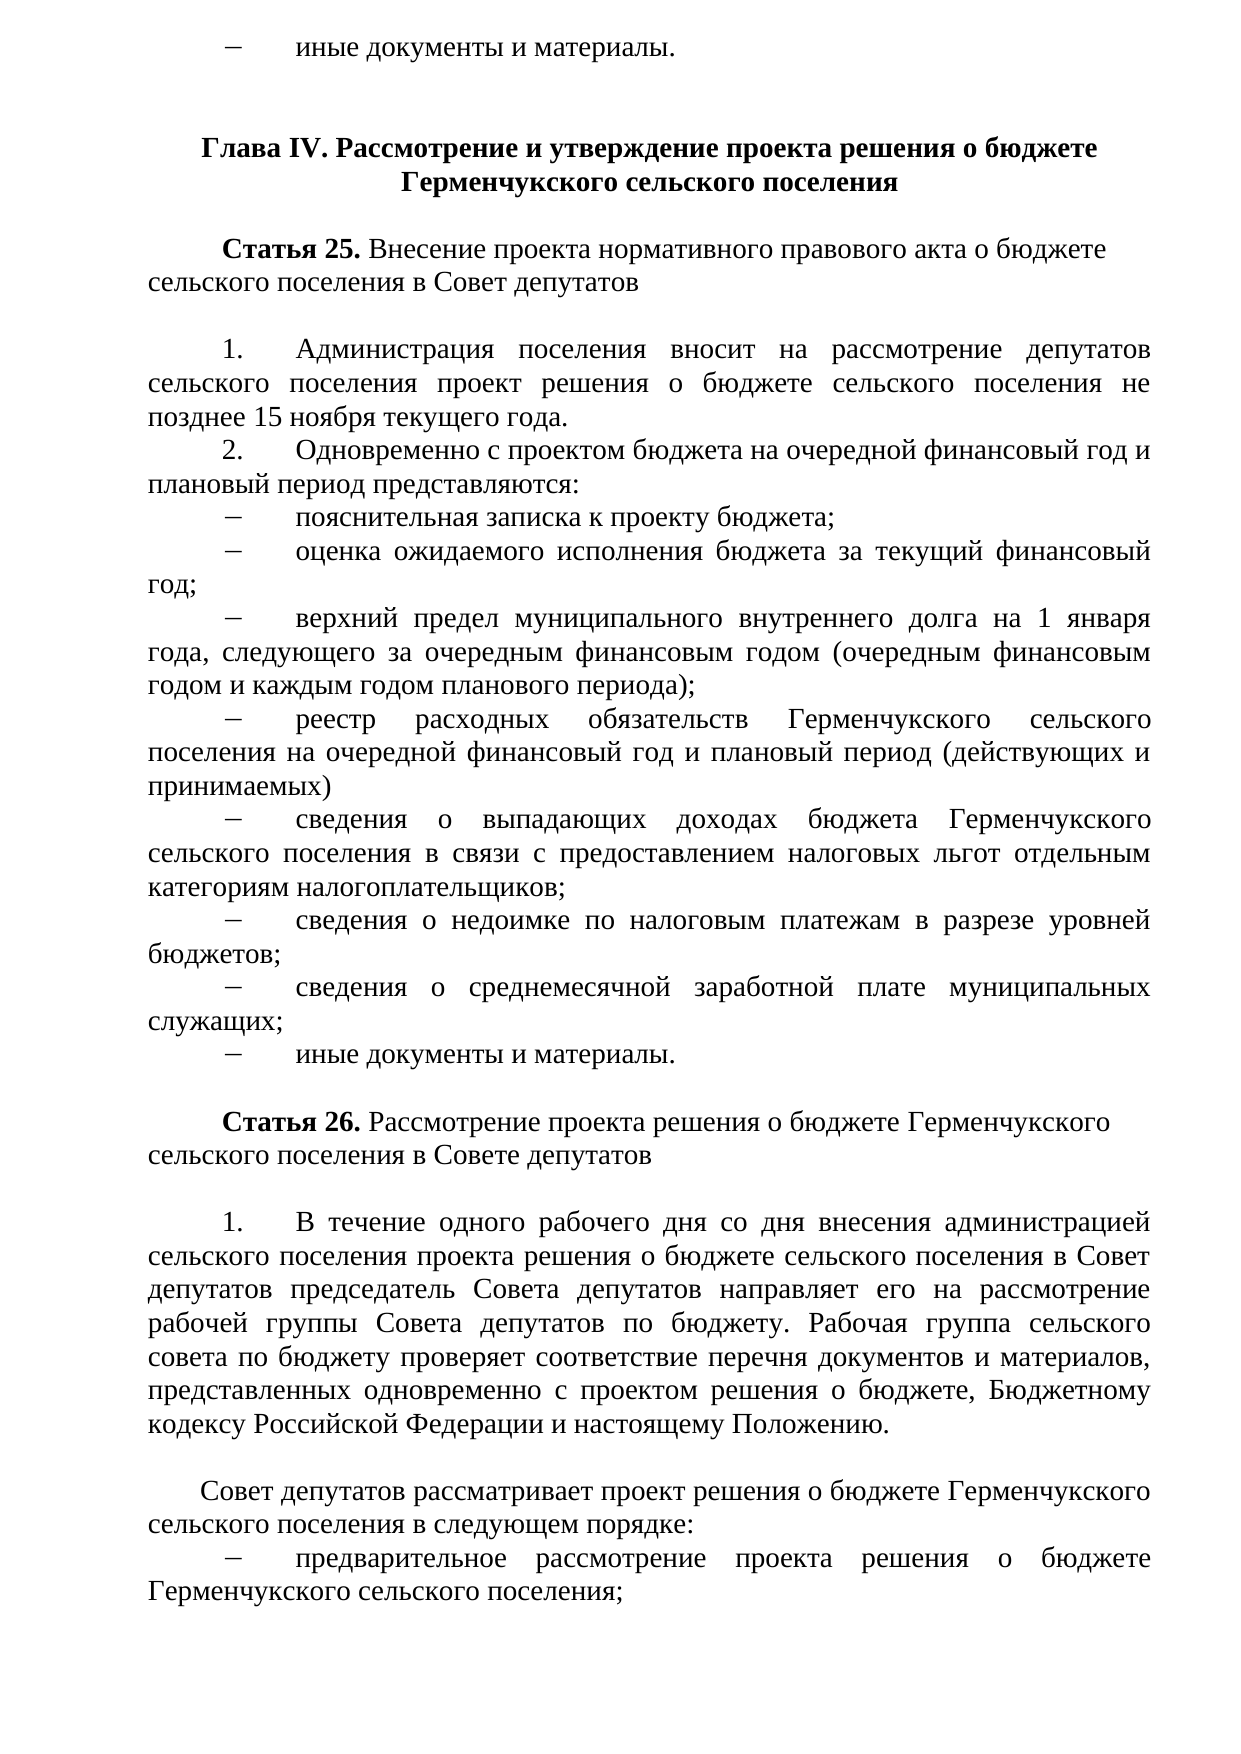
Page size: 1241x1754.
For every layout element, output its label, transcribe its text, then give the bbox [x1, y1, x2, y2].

text Глава IV. Рассмотрение и утверждение проекта решения о бюджете Герменчукского сельского поселения [148, 130, 1152, 197]
list В течение одного рабочего дня со дня внесения администрацией сельского поселения проекта решения о бюджете сельского поселения в Совет депутатов председатель Совета депутатов направляет его на рассмотрение рабочей группы Совета депутатов по бюджету. Рабочая группа сельского совета по бюджету проверяет соответствие перечня документов и материалов, представленных одновременно с проектом решения о бюджете, Бюджетному кодексу Российской Федерации и настоящему Положению. [148, 1204, 1152, 1439]
text Статья 26. Рассмотрение проекта решения о бюджете Герменчукского сельского поселения в Совете депутатов [148, 1104, 1152, 1171]
text Совет депутатов рассматривает проект решения о бюджете Герменчукского сельского поселения в следующем порядке: [148, 1473, 1152, 1540]
list Одновременно с проектом бюджета на очередной финансовый год и плановый период представляются: [148, 432, 1152, 499]
list предварительное рассмотрение проекта решения о бюджете Герменчукского сельского поселения; [148, 1540, 1152, 1607]
list сведения о среднемесячной заработной плате муниципальных служащих; [148, 969, 1152, 1037]
list оценка ожидаемого исполнения бюджета за текущий финансовый год; [148, 533, 1152, 600]
list иные документы и материалы. [148, 29, 1152, 63]
list Администрация поселения вносит на рассмотрение депутатов сельского поселения проект решения о бюджете сельского поселения не позднее 15 ноября текущего года. [148, 332, 1152, 432]
list верхний предел муниципального внутреннего долга на 1 января года, следующего за очередным финансовым годом (очередным финансовым годом и каждым годом планового периода); [148, 600, 1152, 701]
list пояснительная записка к проекту бюджета; [148, 499, 1152, 533]
list иные документы и материалы. [148, 1037, 1152, 1070]
list сведения о недоимке по налоговым платежам в разрезе уровней бюджетов; [148, 902, 1152, 969]
text Статья 25. Внесение проекта нормативного правового акта о бюджете сельского поселения в Совет депутатов [148, 231, 1152, 298]
list реестр расходных обязательств Герменчукского сельского поселения на очередной финансовый год и плановый период (действующих и принимаемых) [148, 701, 1152, 802]
list сведения о выпадающих доходах бюджета Герменчукского сельского поселения в связи с предоставлением налоговых льгот отдельным категориям налогоплательщиков; [148, 802, 1152, 902]
